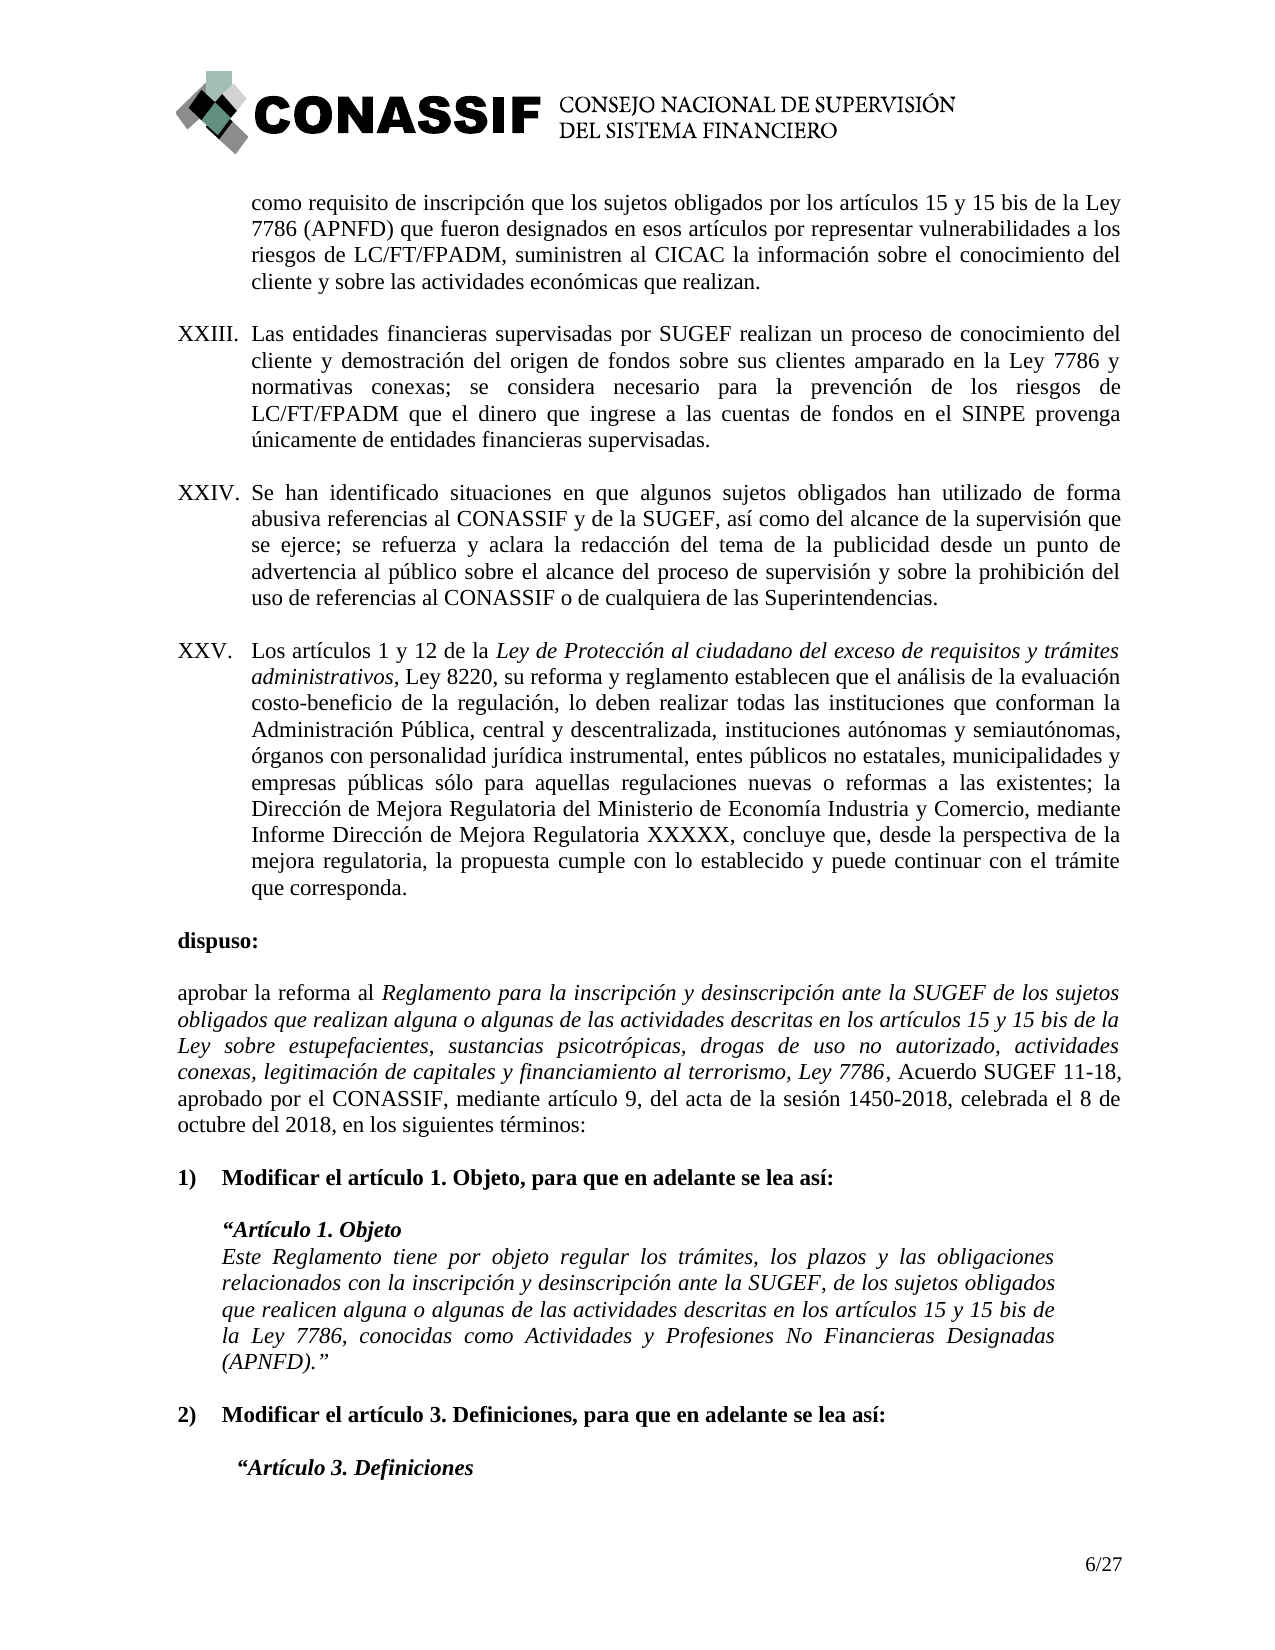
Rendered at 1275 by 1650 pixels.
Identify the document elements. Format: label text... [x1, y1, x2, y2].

text XXV. Los artículos 1 y 12 de la Ley de Protección al ciudadano del exceso de requisitos y trámites administrativos, Ley 8220, su reforma y reglamento establecen que el análisis de la evaluación costo-beneficio de la regulación, lo deben realizar todas las instituciones que conforman la Administración Pública, central y descentralizada, instituciones autónomas y semiautónomas, órganos con personalidad jurídica instrumental, entes públicos no estatales, municipalidades y empresas públicas sólo para aquellas regulaciones nuevas o reformas a las existentes; la Dirección de Mejora Regulatoria del Ministerio de Economía Industria y Comercio, mediante Informe Dirección de Mejora Regulatoria XXXXX, concluye que, desde la perspectiva de la mejora regulatoria, la propuesta cumple con lo establecido y puede continuar con el trámite que corresponda. [177, 637, 1122, 900]
text aprobar la reforma al Reglamento para la inscripción y desinscripción ante la SUGEF de los sujetos obligados que realizan alguna o algunas de las actividades descritas en los artículos 15 y 15 bis de la Ley sobre estupefacientes, sustancias psicotrópicas, drogas de uso no autorizado, actividades conexas, legitimación de capitales y financiamiento al terrorismo, Ley 7786, Acuerdo SUGEF 11-18, aprobado por el CONASSIF, mediante artículo 9, del acta de la sesión 1450-2018, celebrada el 8 de octubre del 2018, en los siguientes términos: [177, 979, 1122, 1137]
text 1) Modificar el artículo 1. Objeto, para que en adelante se lea así: [177, 1164, 1122, 1190]
text “Artículo 3. Definiciones [236, 1454, 1058, 1480]
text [177, 189, 1122, 294]
text “Artículo 1. Objeto [222, 1217, 1058, 1243]
text 2) Modificar el artículo 3. Definiciones, para que en adelante se lea así: [177, 1401, 1122, 1427]
text XXIV. Se han identificado situaciones en que algunos sujetos obligados han utilizado de forma abusiva referencias al CONASSIF y de la SUGEF, así como del alcance de la supervisión que se ejerce; se refuerza y aclara la redacción del tema de la publicidad desde un punto de advertencia al público sobre el alcance del proceso de supervisión y sobre la prohibición del uso de referencias al CONASSIF o de cualquiera de las Superintendencias. [177, 479, 1122, 610]
text XXIII. Las entidades financieras supervisadas por SUGEF realizan un proceso de conocimiento del cliente y demostración del origen de fondos sobre sus clientes amparado en la Ley 7786 y normativas conexas; se considera necesario para la prevención de los riesgos de LC/FT/FPADM que el dinero que ingrese a las cuentas de fondos en el SINPE provenga únicamente de entidades financieras supervisadas. [177, 321, 1122, 452]
text dispuso: [177, 927, 1122, 953]
text Este Reglamento tiene por objeto regular los trámites, los plazos y las obligaciones relacionados con la inscripción y desinscripción ante la SUGEF, de los sujetos obligados que realicen alguna o algunas de las actividades descritas en los artículos 15 y 15 bis de la Ley 7786, conocidas como Actividades y Profesiones No Financieras Designadas (APNFD).” [222, 1243, 1058, 1375]
